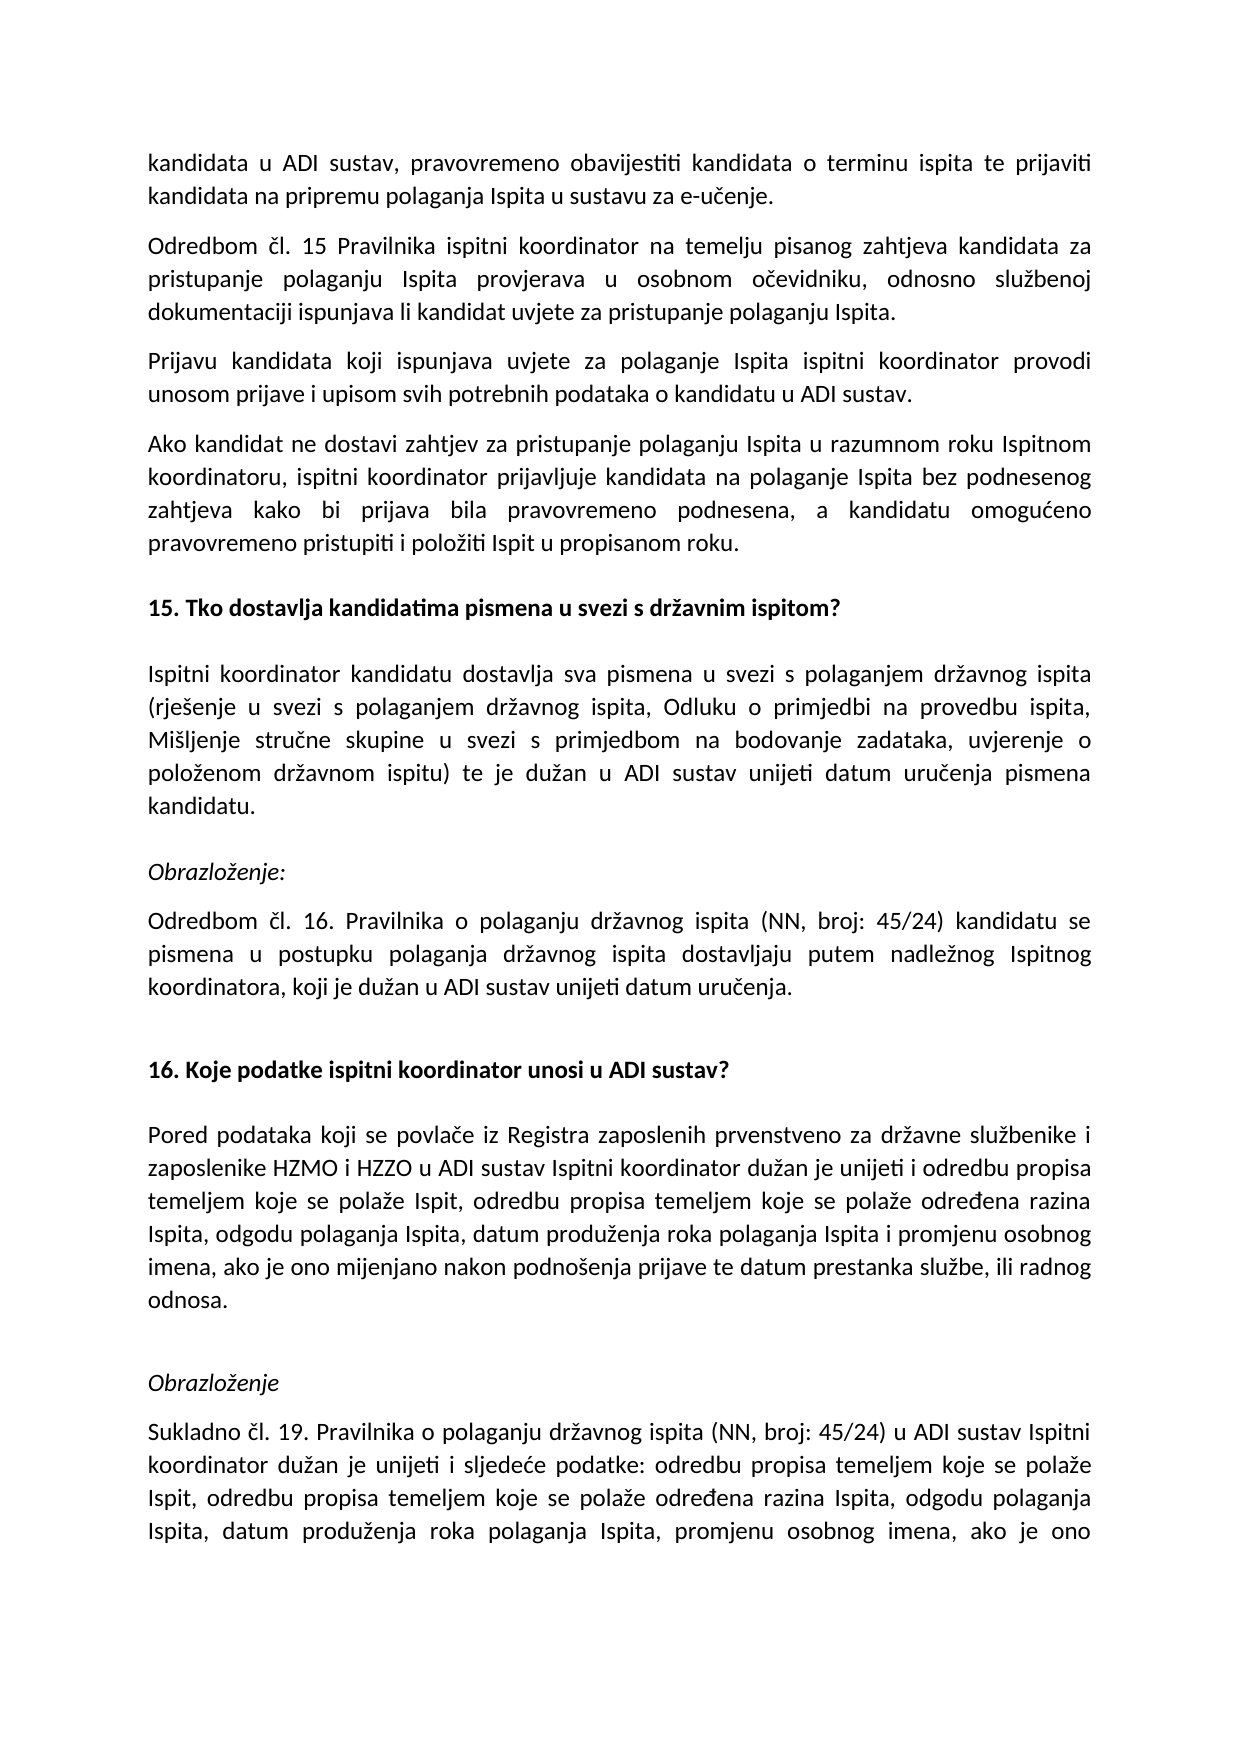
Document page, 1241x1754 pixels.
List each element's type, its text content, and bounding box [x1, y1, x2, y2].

text Odredbom čl. 15 Pravilnika ispitni koordinator na temelju pisanog zahtjeva kandidata za pristupanje polaganju Ispita provjerava u osobnom očevidniku, odnosno službenoj dokumentaciji ispunjava li kandidat uvjete za pristupanje polaganju Ispita. [148, 230, 1093, 326]
text Ispitni koordinator kandidatu dostavlja sva pismena u svezi s polaganjem državnog ispita (rješenje u svezi s polaganjem državnog ispita, Odluku o primjedbi na provedbu ispita, Mišljenje stručne skupine u svezi s primjedbom na bodovanje zadataka, uvjerenje o položenom državnom ispitu) te je dužan u ADI sustav unijeti datum uručenja pismena kandidatu. [148, 658, 1093, 821]
text Prijavu kandidata koji ispunjava uvjete za polaganje Ispita ispitni koordinator provodi unosom prijave i upisom svih potrebnih podataka o kandidatu u ADI sustav. [148, 346, 1093, 409]
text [148, 1416, 1093, 1546]
text Ako kandidat ne dostavi zahtjev za pristupanje polaganju Ispita u razumnom roku Ispitnom koordinatoru, ispitni koordinator prijavljuje kandidata na polaganje Ispita bez podnesenog zahtjeva kako bi prijava bila pravovremeno podnesena, a kandidatu omogućeno pravovremeno pristupiti i položiti Ispit u propisanom roku. [148, 428, 1093, 557]
text Obrazloženje [148, 1367, 1093, 1397]
text Odredbom čl. 16. Pravilnika o polaganju državnog ispita (NN, broj: 45/24) kandidatu se pismena u postupku polaganja državnog ispita dostavljaju putem nadležnog Ispitnog koordinatora, koji je dužan u ADI sustav unijeti datum uručenja. [148, 906, 1093, 1002]
text 15. Tko dostavlja kandidatima pismena u svezi s državnim ispitom? [148, 593, 1093, 623]
text Obrazloženje: [148, 856, 1093, 886]
text 16. Koje podatke ispitni koordinator unosi u ADI sustav? [148, 1054, 1093, 1084]
text Pored podataka koji se povlače iz Registra zaposlenih prvenstveno za državne službenike i zaposlenike HZMO i HZZO u ADI sustav Ispitni koordinator dužan je unijeti i odredbu propisa temeljem koje se polaže Ispit, odredbu propisa temeljem koje se polaže određena razina Ispita, odgodu polaganja Ispita, datum produženja roka polaganja Ispita i promjenu osobnog imena, ako je ono mijenjano nakon podnošenja prijave te datum prestanka službe, ili radnog odnosa. [148, 1120, 1093, 1315]
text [148, 148, 1093, 211]
